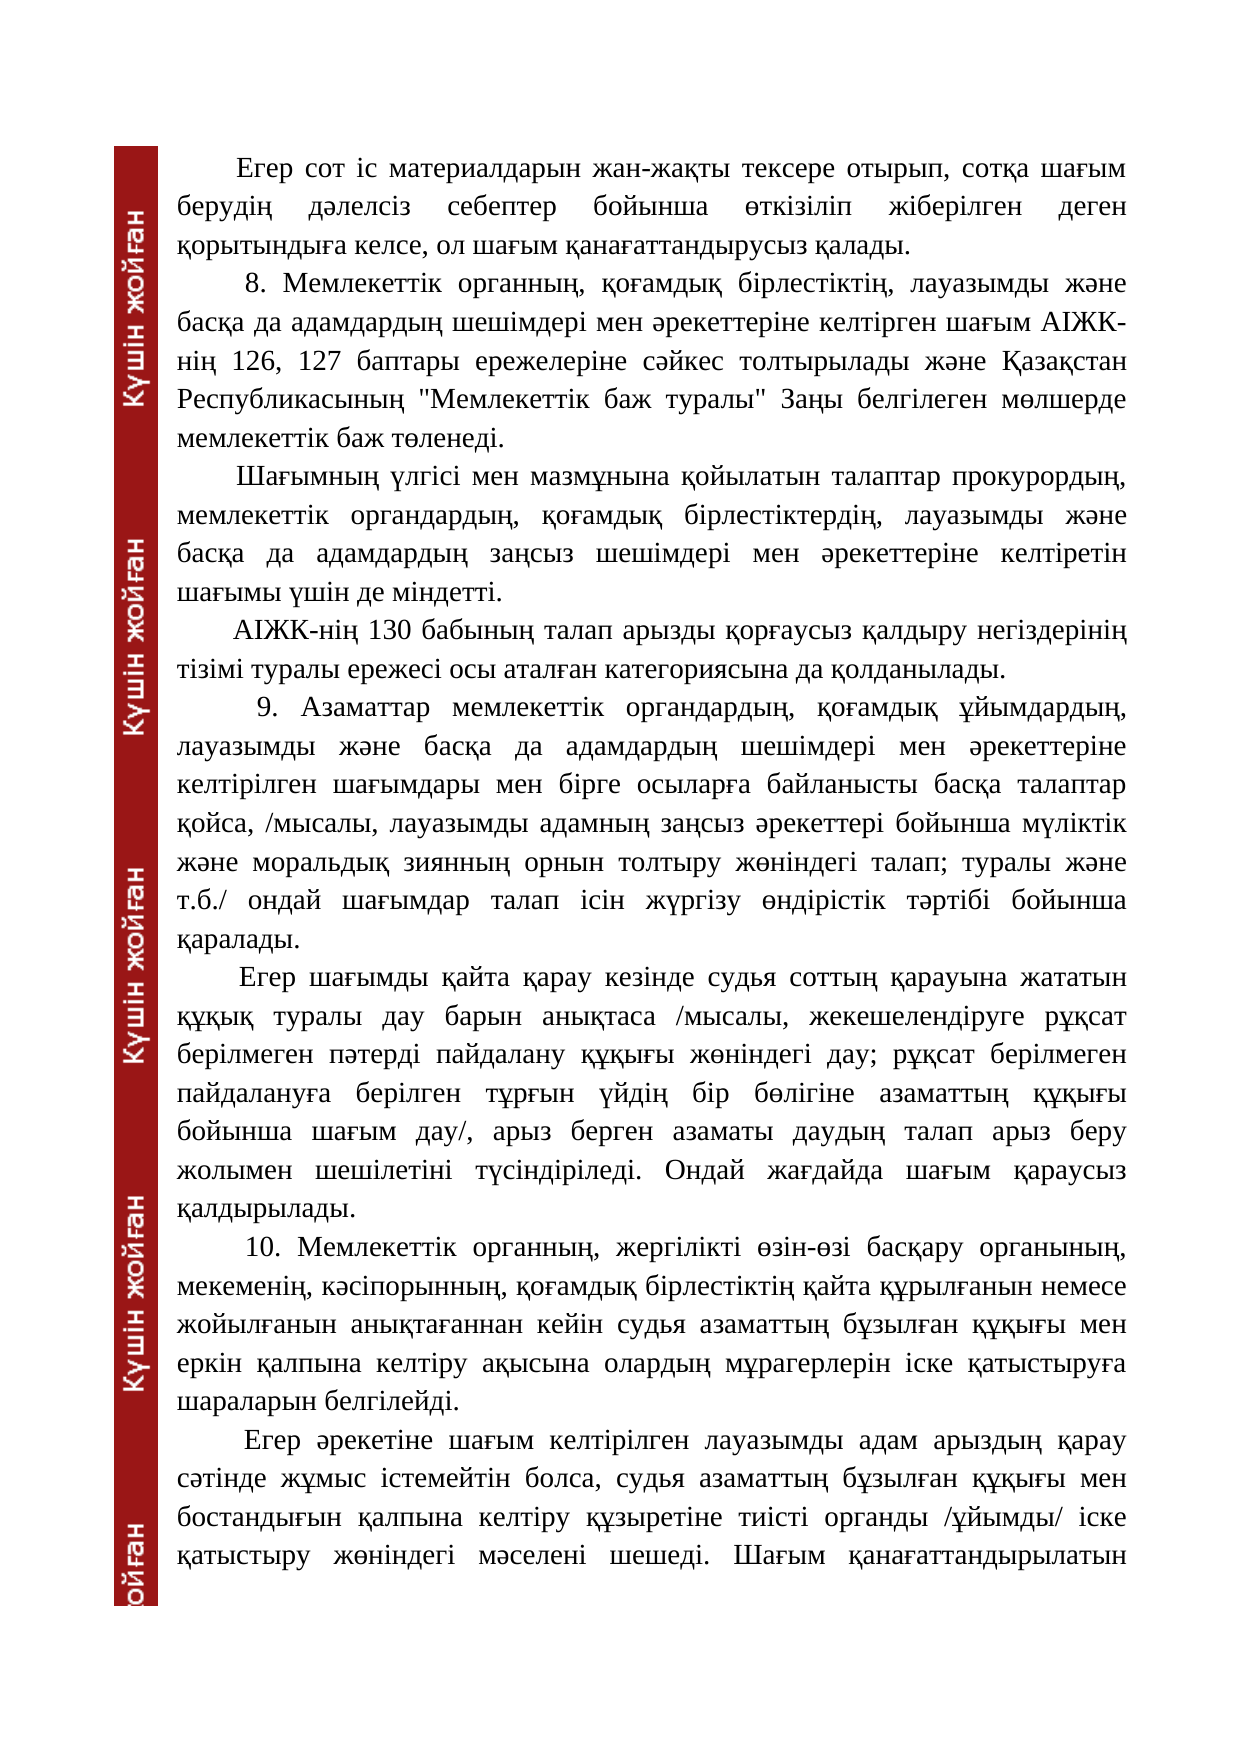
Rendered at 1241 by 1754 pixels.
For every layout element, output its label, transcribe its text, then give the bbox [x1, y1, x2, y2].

picture [114, 684, 158, 689]
text 10. Мемлекеттiк органның, жергілiктi өзiн-өзi басқару органының, мекеменiң, кәсiпорынның, қоғамдық бiрлестiктiң қайта құрылғанын немесе жойылғанын анықтағаннан кейiн судья азаматтың бұзылған құқығы мен еркiн қалпына келтiру ақысына олардың мұрагерлерiн iске қатыстыруға шараларын белгiлейдi. [112, 1229, 1128, 1417]
text Егер сот iс материалдарын жан-жақты тексере отырып, сотқа шағым берудiң дәлелсiз себептер бойынша өткiзiлiп жiберiлген деген қорытындыға келсе, ол шағым қанағаттандырусыз қалады. [112, 150, 1128, 261]
text АIЖК-нiң 130 бабының талап арызды қорғаусыз қалдыру негіздерiнiң тiзiмi туралы ережесi осы аталған категориясына да қолданылады. [112, 612, 1128, 684]
picture [114, 607, 158, 612]
picture [114, 954, 158, 959]
picture [114, 453, 158, 458]
picture [114, 146, 158, 150]
picture [114, 1571, 158, 1606]
text 9. Азаматтар мемлекеттiк органдардың, қоғамдық ұйымдардың, лауазымды және басқа да адамдардың шешiмдерi мен әрекеттерiне келтiрiлген шағымдары мен бiрге осыларға байланысты басқа талаптар қойса, /мысалы, лауазымды адамның заңсыз әрекеттерi бойынша мүлiктiк және моральдық зиянның орнын толтыру жөнiндегi талап; туралы және т.б./ ондай шағымдар талап iсiн жүргiзу өндiрiстiк тәртiбi бойынша қаралады. [112, 689, 1128, 954]
text Егер шағымды қайта қарау кезiнде судья соттың қарауына жататын құқық туралы дау барын анықтаса /мысалы, жекешелендiруге рұқсат берiлмеген пәтердi пайдалану құқығы жөнiндегi дау; рұқсат берiлмеген пайдалануға берiлген тұрғын үйдiң бiр бөлiгiне азаматтың құқығы бойынша шағым дау/, арыз берген азаматы даудың талап арыз беру жолымен шешiлетiнi түсiндiрiледi. Ондай жағдайда шағым қараусыз қалдырылады. [112, 959, 1128, 1224]
text 8. Мемлекеттiк органның, қоғамдық бiрлестiктiң, лауазымды және басқа да адамдардың шешiмдерi мен әрекеттерiне келтiрген шағым АIЖК-нiң 126, 127 баптары ережелерiне сәйкес толтырылады және Қазақстан Республикасының "Мемлекеттiк баж туралы" Заңы белгiлеген мөлшерде мемлекеттiк баж төленедi. [112, 266, 1128, 453]
picture [114, 261, 158, 266]
picture [114, 1417, 158, 1422]
picture [114, 1224, 158, 1229]
text Шағымның үлгiсi мен мазмұнына қойылатын талаптар прокурордың, мемлекеттік органдардың, қоғамдық бiрлестiктердiң, лауазымды және басқа да адамдардың заңсыз шешiмдерi мен әрекеттерiне келтiретiн шағымы үшiн де мiндеттi. [112, 458, 1128, 607]
